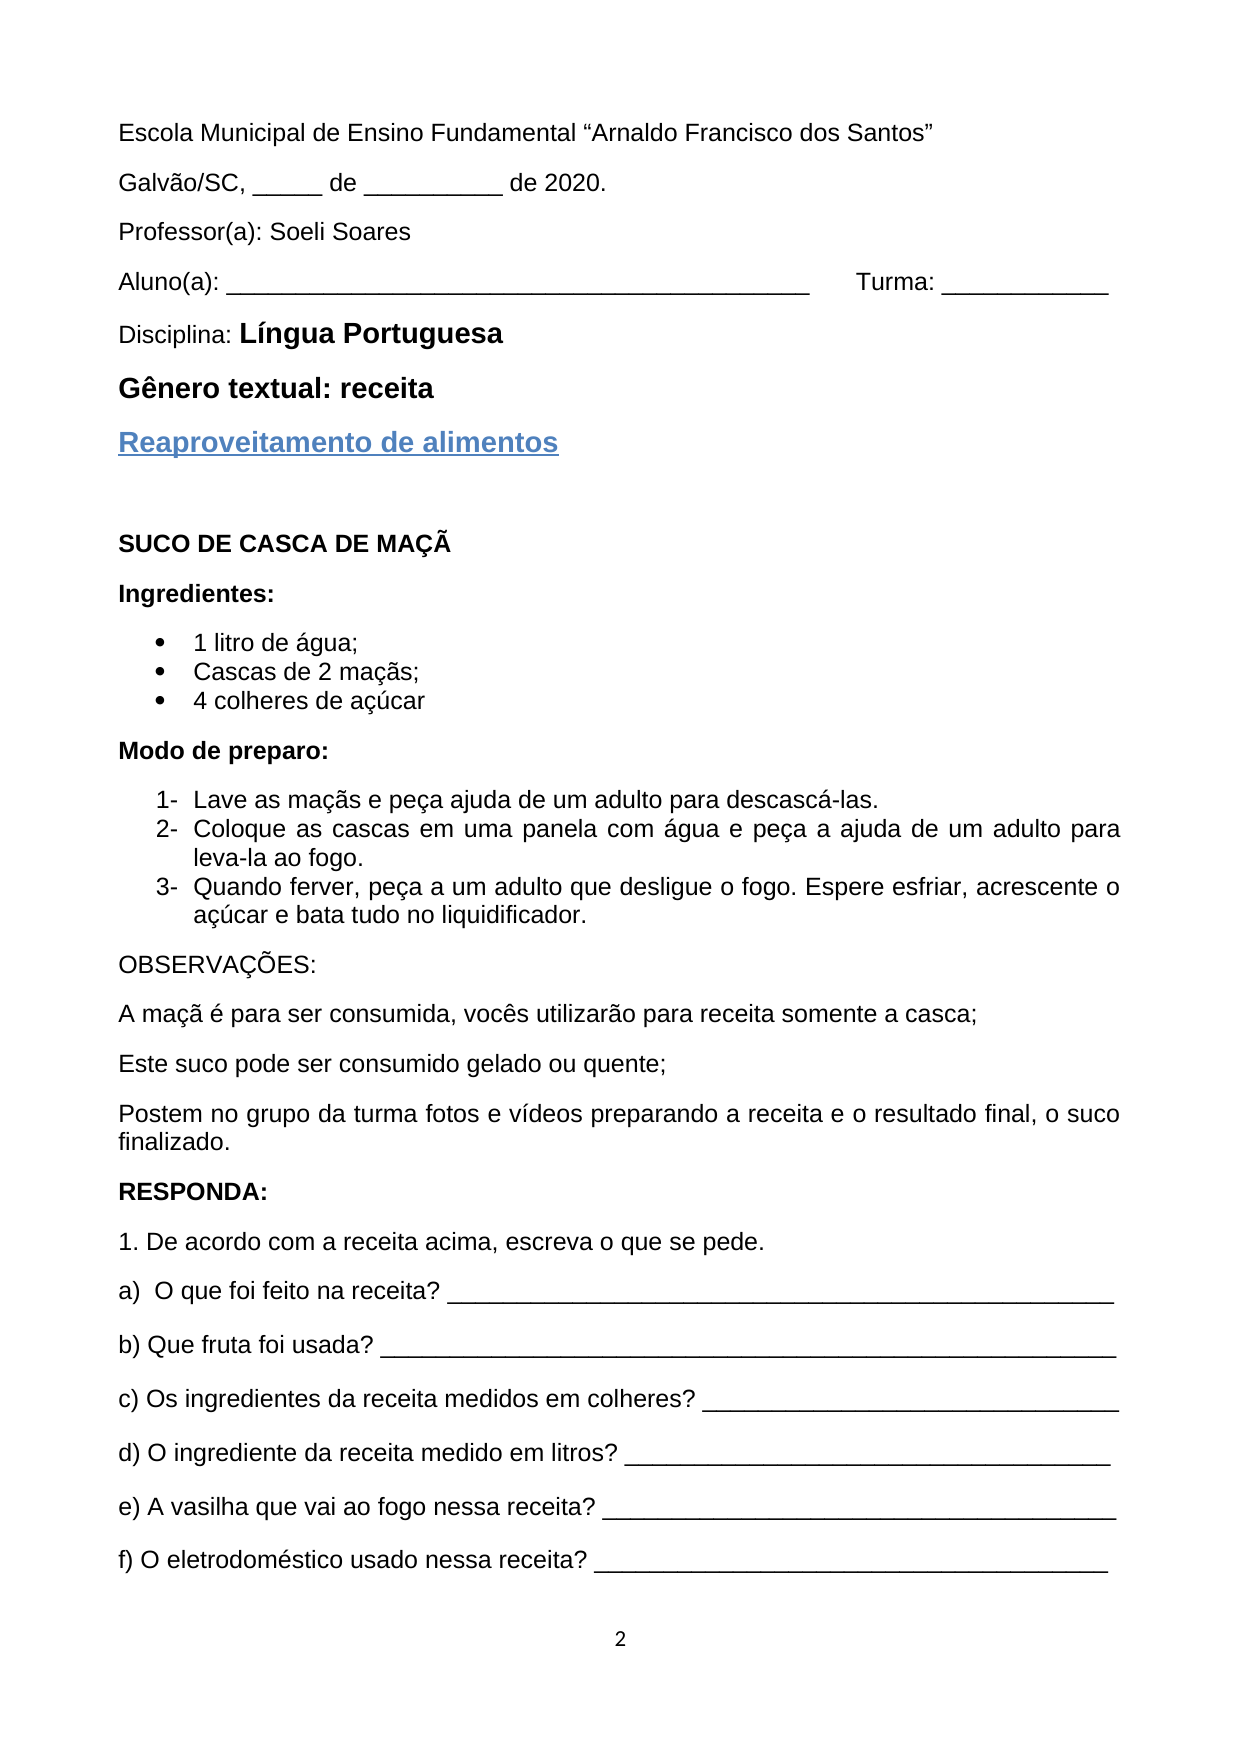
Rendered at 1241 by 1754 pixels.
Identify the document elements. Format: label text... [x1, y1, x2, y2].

text Este suco pode ser consumido gelado ou quente; [118, 1049, 1122, 1078]
text Disciplina: Língua Portuguesa [118, 316, 1122, 350]
list Cascas de 2 maçãs; [156, 657, 1122, 686]
text 1. De acordo com a receita acima, escreva o que se pede. [118, 1227, 1122, 1255]
text Aluno(a): __________________________________________ Turma: ____________ [118, 267, 1122, 296]
text SUCO DE CASCA DE MAÇÃ [118, 529, 1122, 558]
text Ingredientes: [118, 579, 1122, 607]
text Gênero textual: receita [118, 371, 1122, 404]
list Lave as maçãs e peça ajuda de um adulto para descascá-las. [156, 785, 1122, 814]
text c) Os ingredientes da receita medidos em colheres? ______________________________ [118, 1384, 1122, 1413]
text OBSERVAÇÕES: [118, 950, 1122, 979]
text Professor(a): Soeli Soares [118, 217, 1122, 246]
text f) O eletrodoméstico usado nessa receita? _____________________________________ [118, 1545, 1122, 1574]
text RESPONDA: [118, 1177, 1122, 1206]
text A maçã é para ser consumida, vocês utilizarão para receita somente a casca; [118, 999, 1122, 1028]
text e) A vasilha que vai ao fogo nessa receita? _____________________________________ [118, 1492, 1122, 1520]
list 1 litro de água; [156, 628, 1122, 657]
text a) O que foi feito na receita? ________________________________________________ [118, 1276, 1122, 1305]
list Quando ferver, peça a um adulto que desligue o fogo. Espere esfriar, acrescente o açúcar e bata tudo no liquidificador. [156, 872, 1122, 929]
list 4 colheres de açúcar [156, 686, 1122, 715]
text b) Que fruta foi usada? _____________________________________________________ [118, 1330, 1122, 1359]
text Modo de preparo: [118, 736, 1122, 764]
list Coloque as cascas em uma panela com água e peça a ajuda de um adulto para leva-la ao fogo. [156, 814, 1122, 872]
text Escola Municipal de Ensino Fundamental “Arnaldo Francisco dos Santos” [118, 118, 1122, 147]
text d) O ingrediente da receita medido em litros? ___________________________________ [118, 1438, 1122, 1466]
text Postem no grupo da turma fotos e vídeos preparando a receita e o resultado final, o suco finalizado. [118, 1099, 1122, 1156]
text Galvão/SC, _____ de __________ de 2020. [118, 168, 1122, 196]
text Reaproveitamento de alimentos [118, 425, 1122, 459]
